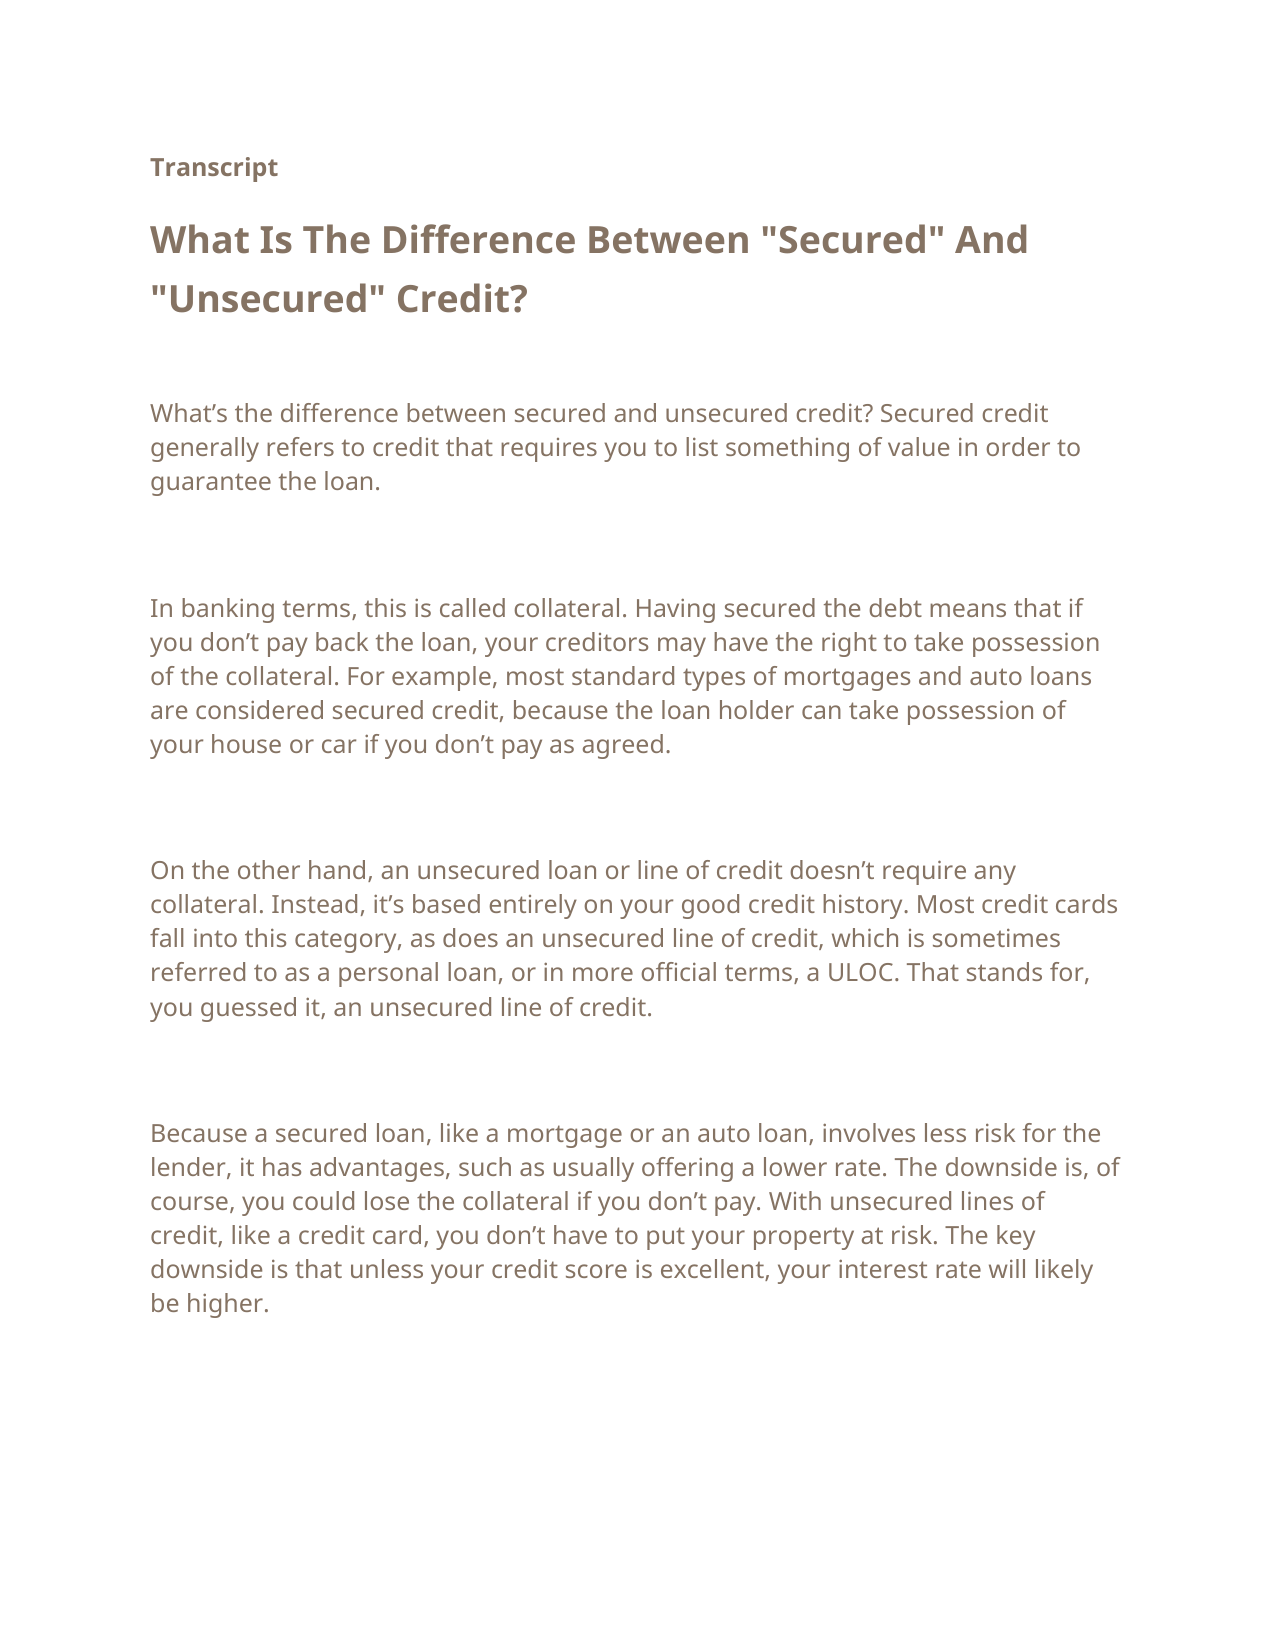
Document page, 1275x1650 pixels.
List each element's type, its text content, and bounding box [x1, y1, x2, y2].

text On the other hand, an unsecured loan or line of credit doesn’t require any collateral. Instead, it’s based entirely on your good credit history. Most credit cards fall into this category, as does an unsecured line of credit, which is sometimes referred to as a personal loan, or in more official terms, a ULOC. That stands for, you guessed it, an unsecured line of credit. [150, 853, 1125, 1023]
text What’s the difference between secured and unsecured credit? Secured credit generally refers to credit that requires you to list something of value in order to guarantee the loan. [150, 396, 1125, 498]
text In banking terms, this is called collateral. Having secured the debt means that if you don’t pay back the loan, your creditors may have the right to take possession of the collateral. For example, most standard types of mortgages and auto loans are considered secured credit, because the loan holder can take possession of your house or car if you don’t pay as agreed. [150, 590, 1125, 761]
subtitle What Is The Difference Between "Secured" And "Unsecured" Credit? [150, 213, 1125, 323]
text Because a secured loan, like a mortgage or an auto loan, involves less risk for the lender, it has advantages, such as usually offering a lower rate. The downside is, of course, you could lose the collateral if you don’t pay. With unsecured lines of credit, like a credit card, you don’t have to put your property at risk. The key downside is that unless your credit score is excellent, your interest rate will likely be higher. [150, 1116, 1125, 1320]
text Transcript [150, 150, 1125, 184]
